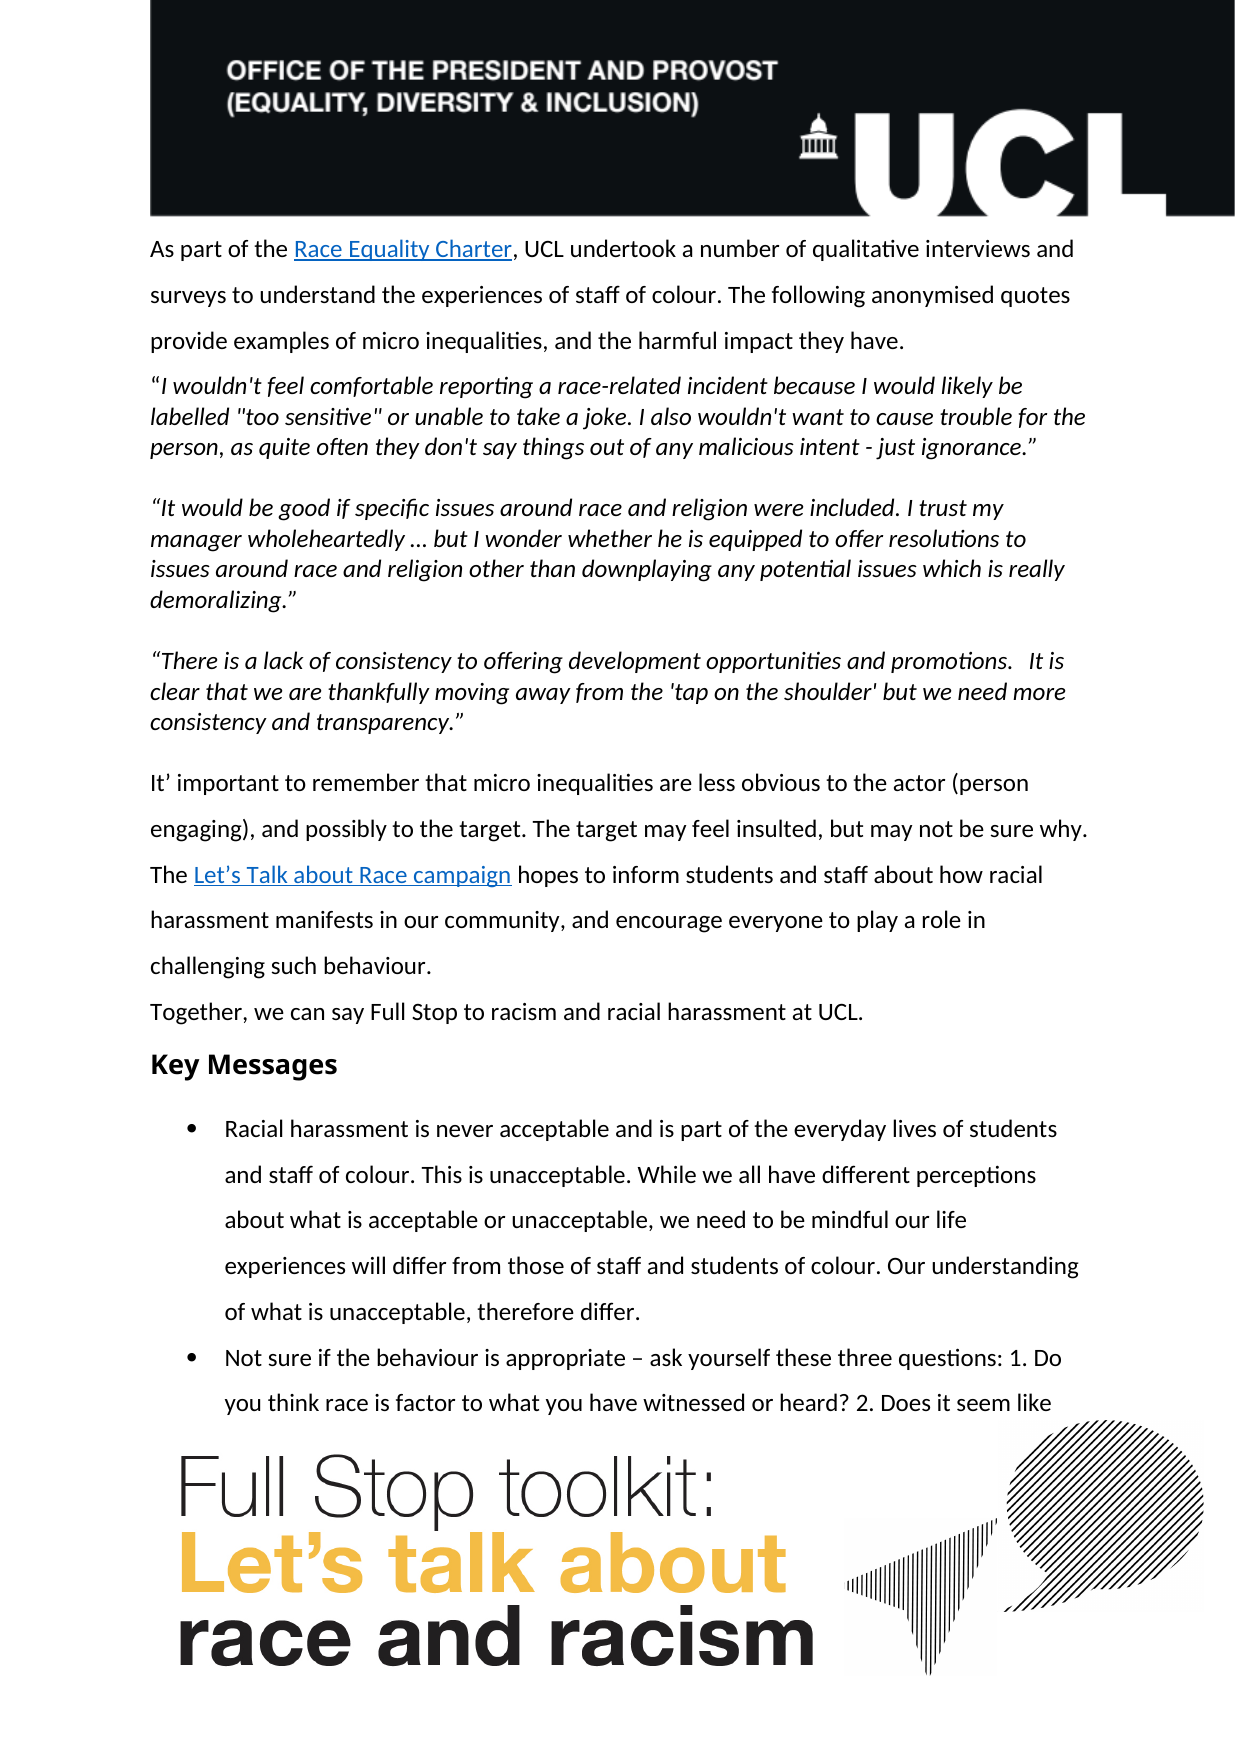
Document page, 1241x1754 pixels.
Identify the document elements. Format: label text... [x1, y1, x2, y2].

text As part of the Race Equality Charter, UCL undertook a number of qualitative interviews and surveys to understand the experiences of staff of colour. The following anonymised quotes provide examples of micro inequalities, and the harmful impact they have. [150, 233, 1090, 355]
picture [150, 1419, 1204, 1695]
text “I wouldn't feel comfortable reporting a race-related incident because I would likely be labelled "too sensitive" or unable to take a joke. I also wouldn't want to cause trouble for the person, as quite often they don't say things out of any malicious intent - just ignorance.” [150, 371, 1090, 462]
text It’ important to remember that micro inequalities are less obvious to the actor (person engaging), and possibly to the target. The target may feel insulted, but may not be sure why. [150, 767, 1090, 843]
text “It would be good if specific issues around race and religion were included. I trust my manager wholeheartedly … but I wonder whether he is equipped to offer resolutions to issues around race and religion other than downplaying any potential issues which is really demoralizing.” [150, 493, 1090, 615]
text “There is a lack of consistency to offering development opportunities and promotions. It is clear that we are thankfully moving away from the 'tap on the shoulder' but we need more consistency and transparency.” [150, 645, 1090, 737]
subtitle Key Messages [150, 1046, 1090, 1083]
text The Let’s Talk about Race campaign hopes to inform students and staff about how racial harassment manifests in our community, and encourage everyone to play a role in challenging such behaviour. [150, 859, 1090, 981]
text Together, we can say Full Stop to racism and racial harassment at UCL. [150, 996, 1090, 1026]
list Racial harassment is never acceptable and is part of the everyday lives of students and staff of colour. This is unacceptable. While we all have different perceptions about what is acceptable or unacceptable, we need to be mindful our life experiences will differ from those of staff and students of colour. Our understanding of what is unacceptable, therefore differ. [187, 1113, 1090, 1327]
